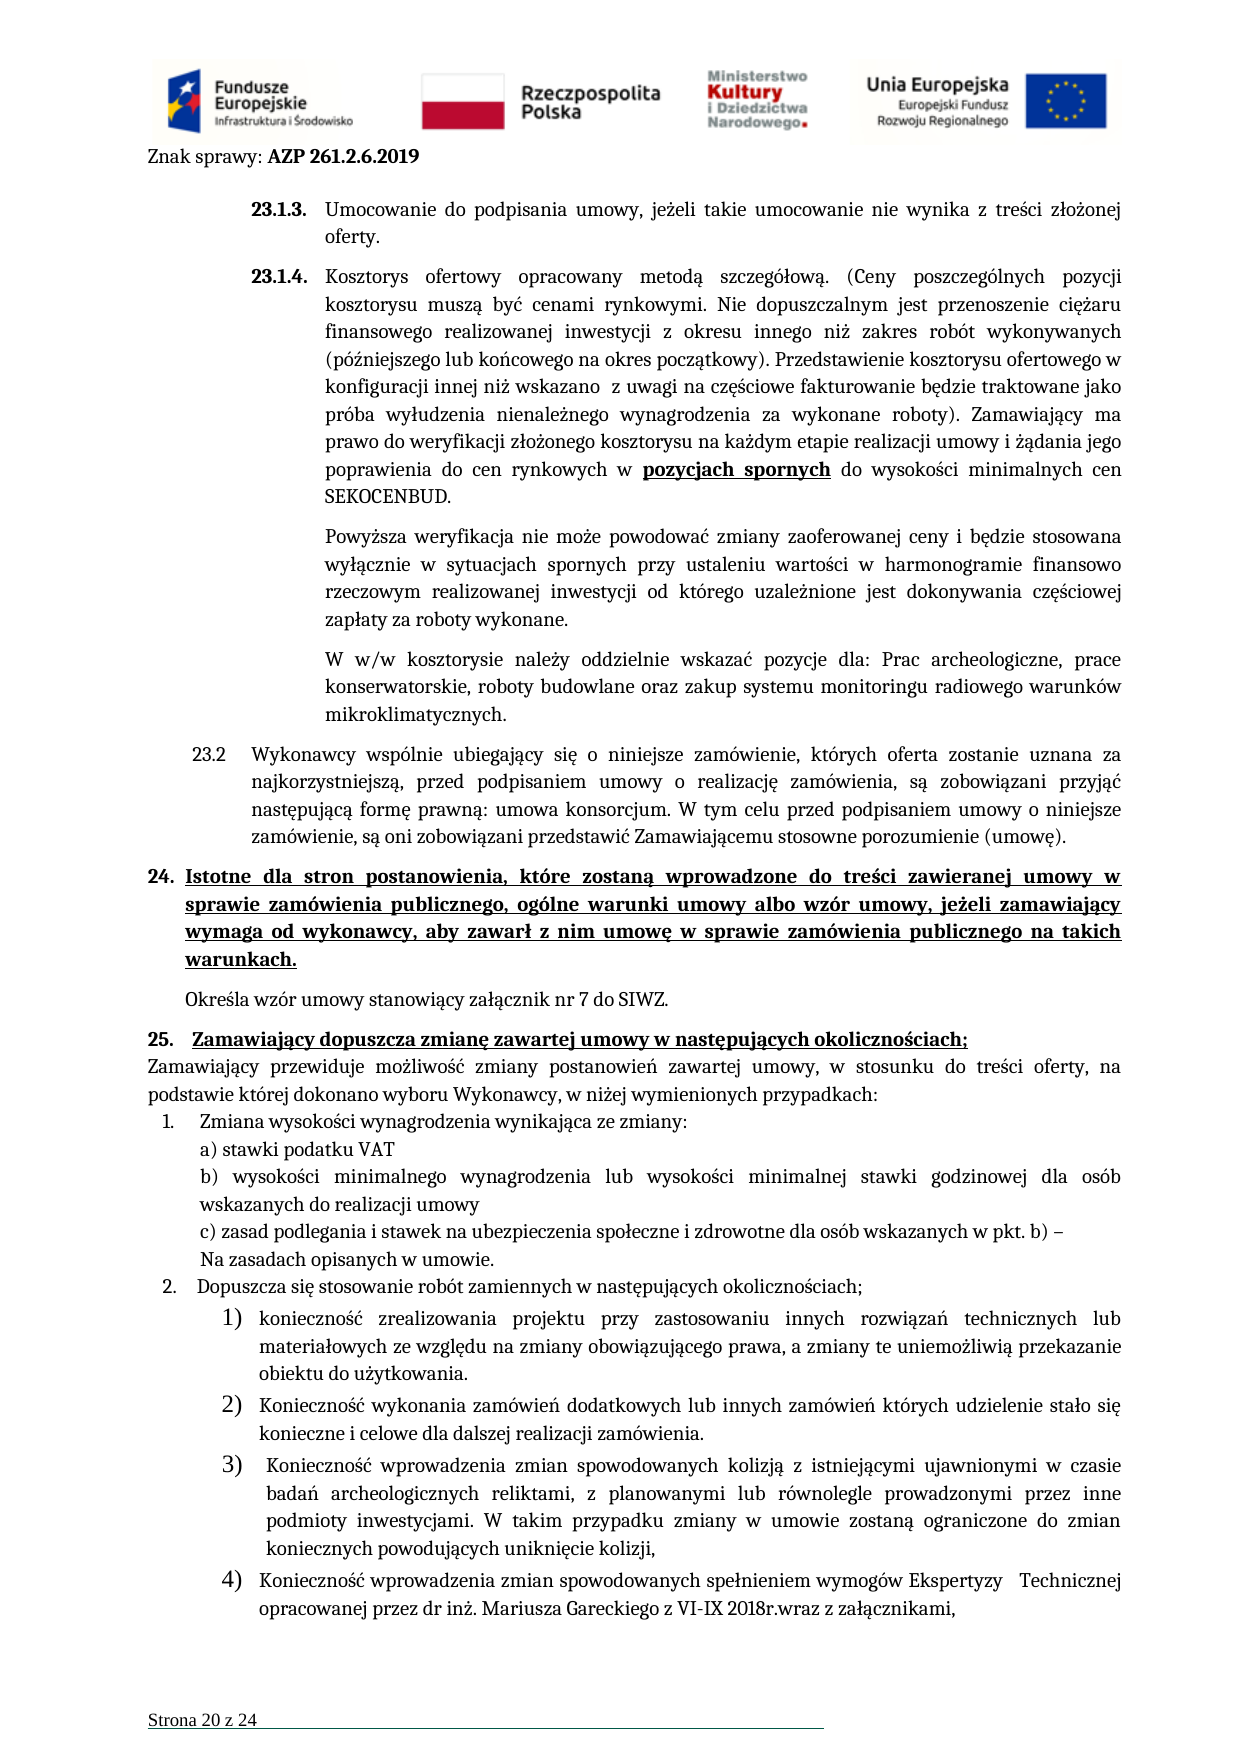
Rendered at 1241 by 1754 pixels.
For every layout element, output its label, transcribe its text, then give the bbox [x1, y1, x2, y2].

list Dopuszcza się stosowanie robót zamiennych w następujących okolicznościach; [162, 1275, 1122, 1299]
text b) wysokości minimalnego wynagrodzenia lub wysokości minimalnej stawki godzinowej dla osób wskazanych do realizacji umowy [200, 1165, 1122, 1216]
list Zmiana wysokości wynagrodzenia wynikająca ze zmiany: [162, 1110, 1122, 1134]
list Konieczność wprowadzenia zmian spowodowanych kolizją z istniejącymi ujawnionymi w czasie badań archeologicznych reliktami, z planowanymi lub równolegle prowadzonymi przez inne podmioty inwestycjami. W takim przypadku zmiany w umowie zostaną ograniczone do zmian koniecznych powodujących uniknięcie kolizji, [222, 1449, 1122, 1561]
text a) stawki podatku VAT [200, 1137, 1122, 1161]
list Kosztorys ofertowy opracowany metodą szczegółową. (Ceny poszczególnych pozycji kosztorysu muszą być cenami rynkowymi. Nie dopuszczalnym jest przenoszenie ciężaru finansowego realizowanej inwestycji z okresu innego niż zakres robót wykonywanych (późniejszego lub końcowego na okres początkowy). Przedstawienie kosztorysu ofertowego w konfiguracji innej niż wskazano z uwagi na częściowe fakturowanie będzie traktowane jako próba wyłudzenia nienależnego wynagrodzenia za wykonane roboty). Zamawiający ma prawo do weryfikacji złożonego kosztorysu na każdym etapie realizacji umowy i żądania jego poprawienia do cen rynkowych w pozycjach spornych do wysokości minimalnych cen SEKOCENBUD. [251, 265, 1122, 509]
picture [147, 59, 1123, 145]
text Na zasadach opisanych w umowie. [200, 1247, 1122, 1271]
list Powyższa weryfikacja nie może powodować zmiany zaoferowanej ceny i będzie stosowana wyłącznie w sytuacjach spornych przy ustaleniu wartości w harmonogramie finansowo rzeczowym realizowanej inwestycji od którego uzależnione jest dokonywania częściowej zapłaty za roboty wykonane. [325, 525, 1122, 631]
list Wykonawcy wspólnie ubiegający się o niniejsze zamówienie, których oferta zostanie uznana za najkorzystniejszą, przed podpisaniem umowy o realizację zamówienia, są zobowiązani przyjąć następującą formę prawną: umowa konsorcjum. W tym celu przed podpisaniem umowy o niniejsze zamówienie, są oni zobowiązani przedstawić Zamawiającemu stosowne porozumienie (umowę). [192, 742, 1122, 849]
list Konieczność wykonania zamówień dodatkowych lub innych zamówień których udzielenie stało się konieczne i celowe dla dalszej realizacji zamówienia. [221, 1389, 1122, 1446]
subtitle Określa wzór umowy stanowiący załącznik nr 7 do SIWZ. [148, 987, 1122, 1011]
text c) zasad podlegania i stawek na ubezpieczenia społeczne i zdrowotne dla osób wskazanych w pkt. b) – [200, 1220, 1122, 1244]
text 24. Istotne dla stron postanowienia, które zostaną wprowadzone do treści zawieranej umowy w sprawie zamówienia publicznego, ogólne warunki umowy albo wzór umowy, jeżeli zamawiający wymaga od wykonawcy, aby zawarł z nim umowę w sprawie zamówienia publicznego na takich warunkach. [148, 865, 1122, 971]
list Konieczność wprowadzenia zmian spowodowanych spełnieniem wymogów Ekspertyzy Technicznej opracowanej przez dr inż. Mariusza Gareckiego z VI-IX 2018r.wraz z załącznikami, [221, 1564, 1122, 1620]
list W w/w kosztorysie należy oddzielnie wskazać pozycje dla: Prac archeologiczne, prace konserwatorskie, roboty budowlane oraz zakup systemu monitoringu radiowego warunków mikroklimatycznych. [325, 647, 1122, 726]
list Umocowanie do podpisania umowy, jeżeli takie umocowanie nie wynika z treści złożonej oferty. [251, 197, 1122, 249]
list Zamawiający dopuszcza zmianę zawartej umowy w następujących okolicznościach; [148, 1027, 1122, 1051]
list konieczność zrealizowania projektu przy zastosowaniu innych rozwiązań technicznych lub materiałowych ze względu na zmiany obowiązującego prawa, a zmiany te uniemożliwią przekazanie obiektu do użytkowania. [221, 1302, 1122, 1386]
text Zamawiający przewiduje możliwość zmiany postanowień zawartej umowy, w stosunku do treści oferty, na podstawie której dokonano wyboru Wykonawcy, w niżej wymienionych przypadkach: [148, 1055, 1122, 1106]
